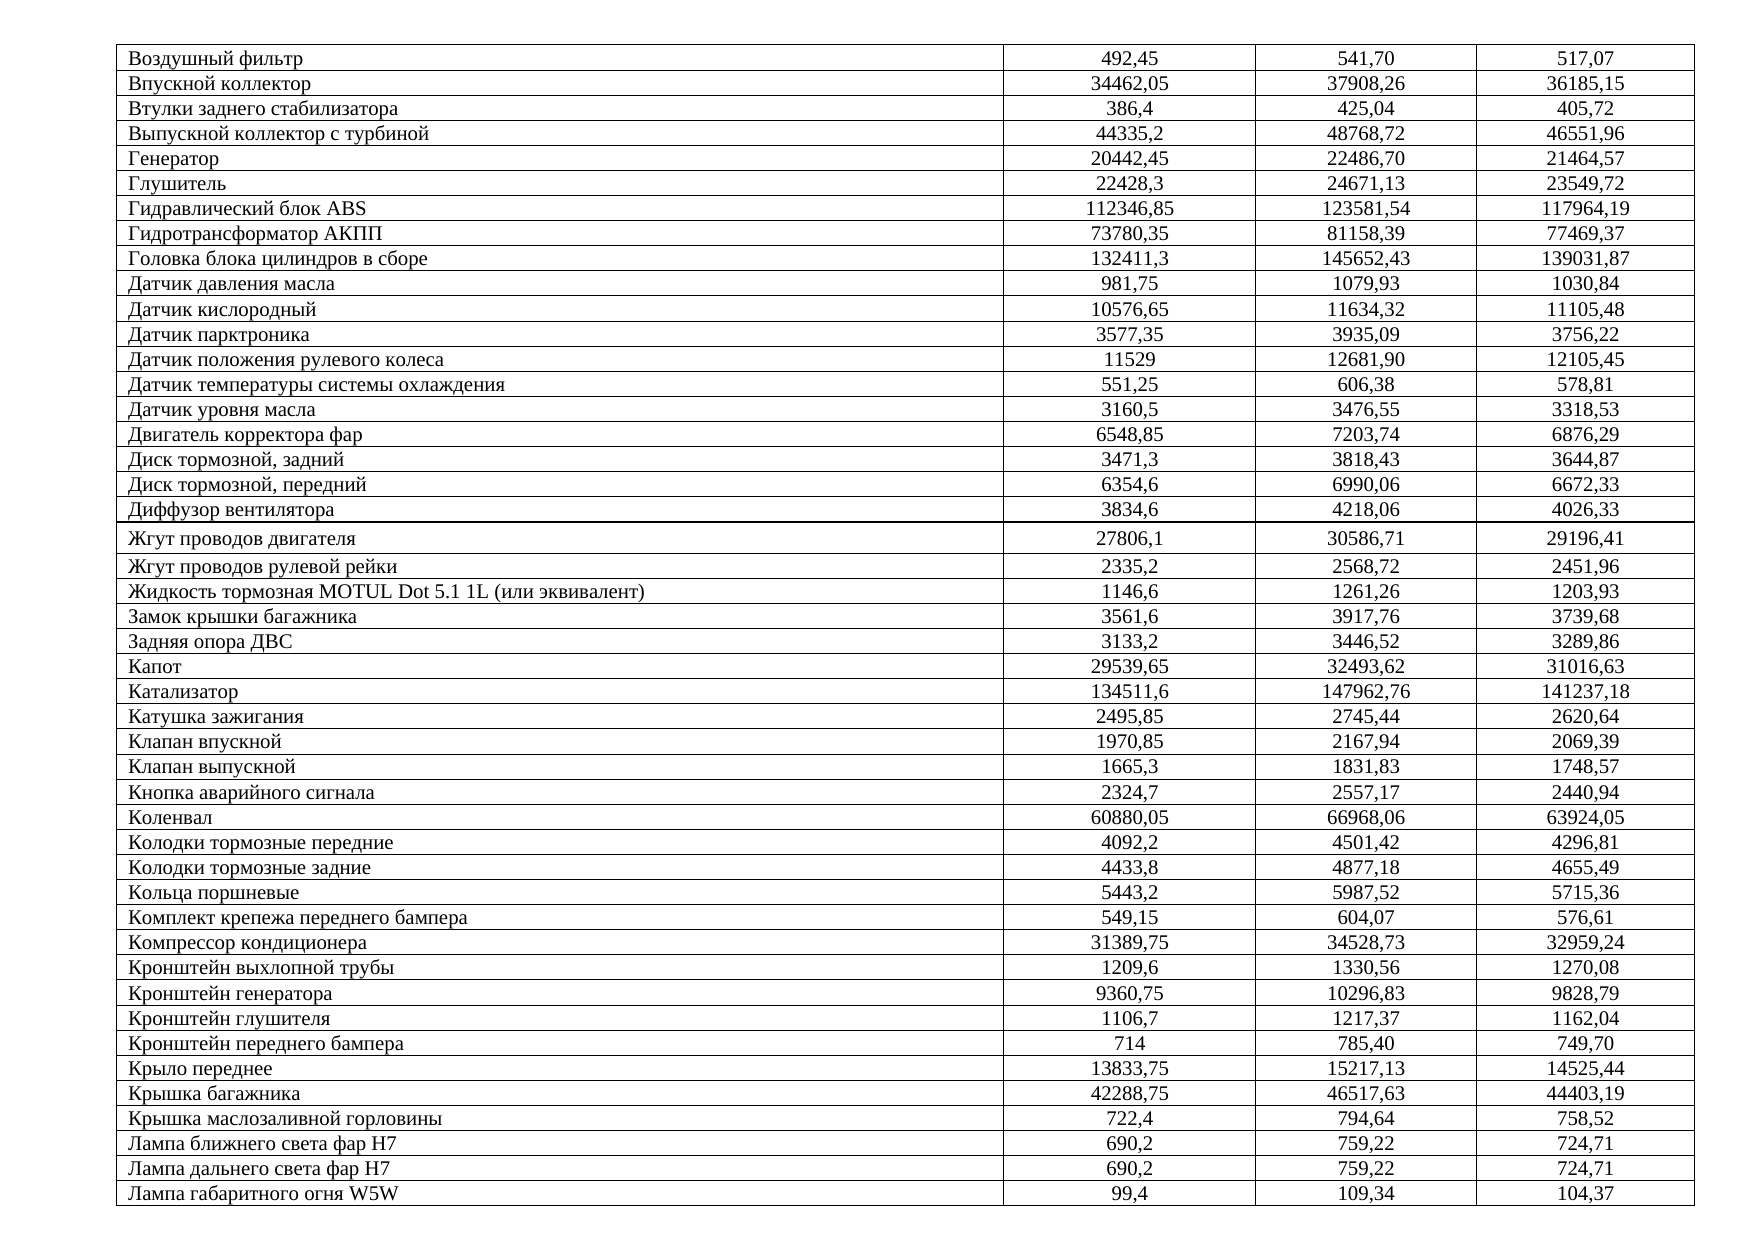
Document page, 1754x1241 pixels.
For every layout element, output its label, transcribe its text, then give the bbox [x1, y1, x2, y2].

table_cell Лампа габаритного огня W5W [117, 1181, 1003, 1205]
table_cell 1209,6 [1004, 955, 1255, 979]
table_cell 794,64 [1256, 1106, 1476, 1130]
table_cell 117964,19 [1477, 196, 1694, 220]
table_cell 492,45 [1004, 45, 1255, 69]
table_cell 5443,2 [1004, 880, 1255, 904]
table_cell 109,34 [1256, 1181, 1476, 1205]
table_cell 4296,81 [1477, 830, 1694, 854]
table_cell Колодки тормозные задние [117, 855, 1003, 879]
table_cell Кронштейн генератора [117, 980, 1003, 1004]
table_cell 1079,93 [1256, 271, 1476, 295]
table_cell 44335,2 [1004, 121, 1255, 145]
table_cell 3577,35 [1004, 322, 1255, 346]
table_cell 29539,65 [1004, 654, 1255, 678]
table_cell 12681,90 [1256, 347, 1476, 371]
table_cell Кольца поршневые [117, 880, 1003, 904]
table_cell 9828,79 [1477, 980, 1694, 1004]
table_cell 1106,7 [1004, 1006, 1255, 1029]
table_cell 3476,55 [1256, 397, 1476, 421]
table_cell 46551,96 [1477, 121, 1694, 145]
table_cell 2069,39 [1477, 729, 1694, 753]
table_cell 32493,62 [1256, 654, 1476, 678]
table_cell 10296,83 [1256, 980, 1476, 1004]
table_cell 3318,53 [1477, 397, 1694, 421]
table_cell 29196,41 [1477, 523, 1694, 553]
table_cell Компрессор кондиционера [117, 930, 1003, 954]
table_cell 3739,68 [1477, 604, 1694, 628]
table_cell 2620,64 [1477, 704, 1694, 728]
table_cell 690,2 [1004, 1131, 1255, 1155]
table_cell 4877,18 [1256, 855, 1476, 879]
table_cell 9360,75 [1004, 980, 1255, 1004]
table_cell 139031,87 [1477, 246, 1694, 270]
table_cell Втулки заднего стабилизатора [117, 96, 1003, 120]
table_cell 23549,72 [1477, 171, 1694, 195]
table_cell Двигатель корректора фар [117, 422, 1003, 446]
table_cell 2568,72 [1256, 554, 1476, 578]
table_cell Комплект крепежа переднего бампера [117, 905, 1003, 929]
table_cell 46517,63 [1256, 1081, 1476, 1105]
table_cell Крышка маслозаливной горловины [117, 1106, 1003, 1130]
table_cell Датчик давления масла [117, 271, 1003, 295]
table_cell 6548,85 [1004, 422, 1255, 446]
table_cell 63924,05 [1477, 805, 1694, 829]
table_cell 3917,76 [1256, 604, 1476, 628]
table_cell Воздушный фильтр [117, 45, 1003, 69]
table_cell 112346,85 [1004, 196, 1255, 220]
table_cell Лампа дальнего света фар H7 [117, 1156, 1003, 1180]
table_cell 1330,56 [1256, 955, 1476, 979]
table_cell 1261,26 [1256, 579, 1476, 603]
table_cell 4433,8 [1004, 855, 1255, 879]
table_cell Коленвал [117, 805, 1003, 829]
table_cell 724,71 [1477, 1156, 1694, 1180]
table_cell 724,71 [1477, 1131, 1694, 1155]
table_cell Катализатор [117, 679, 1003, 703]
table_cell 541,70 [1256, 45, 1476, 69]
table_cell 145652,43 [1256, 246, 1476, 270]
table_cell Кронштейн выхлопной трубы [117, 955, 1003, 979]
table_cell 123581,54 [1256, 196, 1476, 220]
table_cell 60880,05 [1004, 805, 1255, 829]
table_cell 1203,93 [1477, 579, 1694, 603]
table_cell Гидравлический блок ABS [117, 196, 1003, 220]
table_cell 6354,6 [1004, 472, 1255, 496]
table_cell 3446,52 [1256, 629, 1476, 653]
table_cell Кронштейн глушителя [117, 1006, 1003, 1029]
table_cell 6672,33 [1477, 472, 1694, 496]
table_cell 749,70 [1477, 1031, 1694, 1055]
table_cell Диффузор вентилятора [117, 497, 1003, 521]
table_cell Кронштейн переднего бампера [117, 1031, 1003, 1055]
table_cell 758,52 [1477, 1106, 1694, 1130]
table_cell 2495,85 [1004, 704, 1255, 728]
table_cell 759,22 [1256, 1156, 1476, 1180]
table_cell 132411,3 [1004, 246, 1255, 270]
table_cell 3756,22 [1477, 322, 1694, 346]
table_cell 2335,2 [1004, 554, 1255, 578]
table_cell Колодки тормозные передние [117, 830, 1003, 854]
table_cell 1665,3 [1004, 755, 1255, 778]
table_cell 549,15 [1004, 905, 1255, 929]
table_cell 24671,13 [1256, 171, 1476, 195]
table_cell Задняя опора ДВС [117, 629, 1003, 653]
table_cell 147962,76 [1256, 679, 1476, 703]
table_cell 37908,26 [1256, 71, 1476, 94]
table_cell 81158,39 [1256, 221, 1476, 245]
table_cell 1970,85 [1004, 729, 1255, 753]
table_cell 10576,65 [1004, 296, 1255, 321]
table_cell 604,07 [1256, 905, 1476, 929]
table_cell 13833,75 [1004, 1056, 1255, 1080]
table_cell 5987,52 [1256, 880, 1476, 904]
table_cell Датчик парктроника [117, 322, 1003, 346]
table_cell 7203,74 [1256, 422, 1476, 446]
table_cell Датчик положения рулевого колеса [117, 347, 1003, 371]
table_cell Катушка зажигания [117, 704, 1003, 728]
table_cell Головка блока цилиндров в сборе [117, 246, 1003, 270]
table_cell Крыло переднее [117, 1056, 1003, 1080]
table_cell 66968,06 [1256, 805, 1476, 829]
table_cell 44403,19 [1477, 1081, 1694, 1105]
table_cell Клапан выпускной [117, 755, 1003, 778]
table_cell 3133,2 [1004, 629, 1255, 653]
table_cell Крышка багажника [117, 1081, 1003, 1105]
table_cell Жгут проводов рулевой рейки [117, 554, 1003, 578]
table_cell Глушитель [117, 171, 1003, 195]
table_cell 517,07 [1477, 45, 1694, 69]
table_cell Впускной коллектор [117, 71, 1003, 94]
table_cell 1162,04 [1477, 1006, 1694, 1029]
table_cell 99,4 [1004, 1181, 1255, 1205]
table_cell 134511,6 [1004, 679, 1255, 703]
table_cell 1146,6 [1004, 579, 1255, 603]
table_cell 759,22 [1256, 1131, 1476, 1155]
table_cell Датчик температуры системы охлаждения [117, 372, 1003, 396]
table_cell 4092,2 [1004, 830, 1255, 854]
table_cell 785,40 [1256, 1031, 1476, 1055]
table_cell 4218,06 [1256, 497, 1476, 521]
table_cell 2324,7 [1004, 780, 1255, 804]
table_cell 27806,1 [1004, 523, 1255, 553]
table_cell 12105,45 [1477, 347, 1694, 371]
table_cell 578,81 [1477, 372, 1694, 396]
table_cell 32959,24 [1477, 930, 1694, 954]
table_cell 981,75 [1004, 271, 1255, 295]
table_cell 2440,94 [1477, 780, 1694, 804]
table_cell 714 [1004, 1031, 1255, 1055]
table_cell 11634,32 [1256, 296, 1476, 321]
table_cell 36185,15 [1477, 71, 1694, 94]
table_cell 42288,75 [1004, 1081, 1255, 1105]
table_cell 3834,6 [1004, 497, 1255, 521]
table_cell 3289,86 [1477, 629, 1694, 653]
table_cell 77469,37 [1477, 221, 1694, 245]
table_cell 21464,57 [1477, 146, 1694, 170]
table_cell 386,4 [1004, 96, 1255, 120]
table_cell 5715,36 [1477, 880, 1694, 904]
table_cell Клапан впускной [117, 729, 1003, 753]
table_cell Генератор [117, 146, 1003, 170]
table_cell 22428,3 [1004, 171, 1255, 195]
table_cell 1217,37 [1256, 1006, 1476, 1029]
table_cell 3644,87 [1477, 447, 1694, 471]
table_cell 3935,09 [1256, 322, 1476, 346]
table_cell 22486,70 [1256, 146, 1476, 170]
table_cell 3561,6 [1004, 604, 1255, 628]
table_cell 4501,42 [1256, 830, 1476, 854]
table_cell 4655,49 [1477, 855, 1694, 879]
table_cell 6876,29 [1477, 422, 1694, 446]
table_cell 14525,44 [1477, 1056, 1694, 1080]
table_cell 73780,35 [1004, 221, 1255, 245]
table_cell Диск тормозной, передний [117, 472, 1003, 496]
table_cell Жгут проводов двигателя [117, 523, 1003, 553]
table_cell 3471,3 [1004, 447, 1255, 471]
table_cell 2167,94 [1256, 729, 1476, 753]
table_cell Выпускной коллектор с турбиной [117, 121, 1003, 145]
table_cell Гидротрансформатор АКПП [117, 221, 1003, 245]
table_cell 6990,06 [1256, 472, 1476, 496]
table_cell 34528,73 [1256, 930, 1476, 954]
table_cell 3160,5 [1004, 397, 1255, 421]
table_cell Лампа ближнего света фар H7 [117, 1131, 1003, 1155]
table_cell 3818,43 [1256, 447, 1476, 471]
table_cell 31389,75 [1004, 930, 1255, 954]
table_cell 141237,18 [1477, 679, 1694, 703]
table_cell 606,38 [1256, 372, 1476, 396]
table_cell 690,2 [1004, 1156, 1255, 1180]
table_cell Жидкость тормозная MOTUL Dot 5.1 1L (или эквивалент) [117, 579, 1003, 603]
table_cell 48768,72 [1256, 121, 1476, 145]
table_cell Кнопка аварийного сигнала [117, 780, 1003, 804]
table_cell Датчик уровня масла [117, 397, 1003, 421]
table_cell 2451,96 [1477, 554, 1694, 578]
table_cell 1831,83 [1256, 755, 1476, 778]
table_cell Замок крышки багажника [117, 604, 1003, 628]
table_cell 11105,48 [1477, 296, 1694, 321]
table_cell 2745,44 [1256, 704, 1476, 728]
table_cell 425,04 [1256, 96, 1476, 120]
table_cell 30586,71 [1256, 523, 1476, 553]
table_cell 576,61 [1477, 905, 1694, 929]
table_cell 15217,13 [1256, 1056, 1476, 1080]
table_cell 1270,08 [1477, 955, 1694, 979]
table_cell 31016,63 [1477, 654, 1694, 678]
table_cell 722,4 [1004, 1106, 1255, 1130]
table_cell 2557,17 [1256, 780, 1476, 804]
table_cell 551,25 [1004, 372, 1255, 396]
table_cell 20442,45 [1004, 146, 1255, 170]
table_cell 34462,05 [1004, 71, 1255, 94]
table_cell Диск тормозной, задний [117, 447, 1003, 471]
table_cell 11529 [1004, 347, 1255, 371]
table_cell 104,37 [1477, 1181, 1694, 1205]
table_cell 4026,33 [1477, 497, 1694, 521]
table_cell Датчик кислородный [117, 296, 1003, 321]
table_cell 1748,57 [1477, 755, 1694, 778]
table_cell 1030,84 [1477, 271, 1694, 295]
table_cell 405,72 [1477, 96, 1694, 120]
table_cell Капот [117, 654, 1003, 678]
